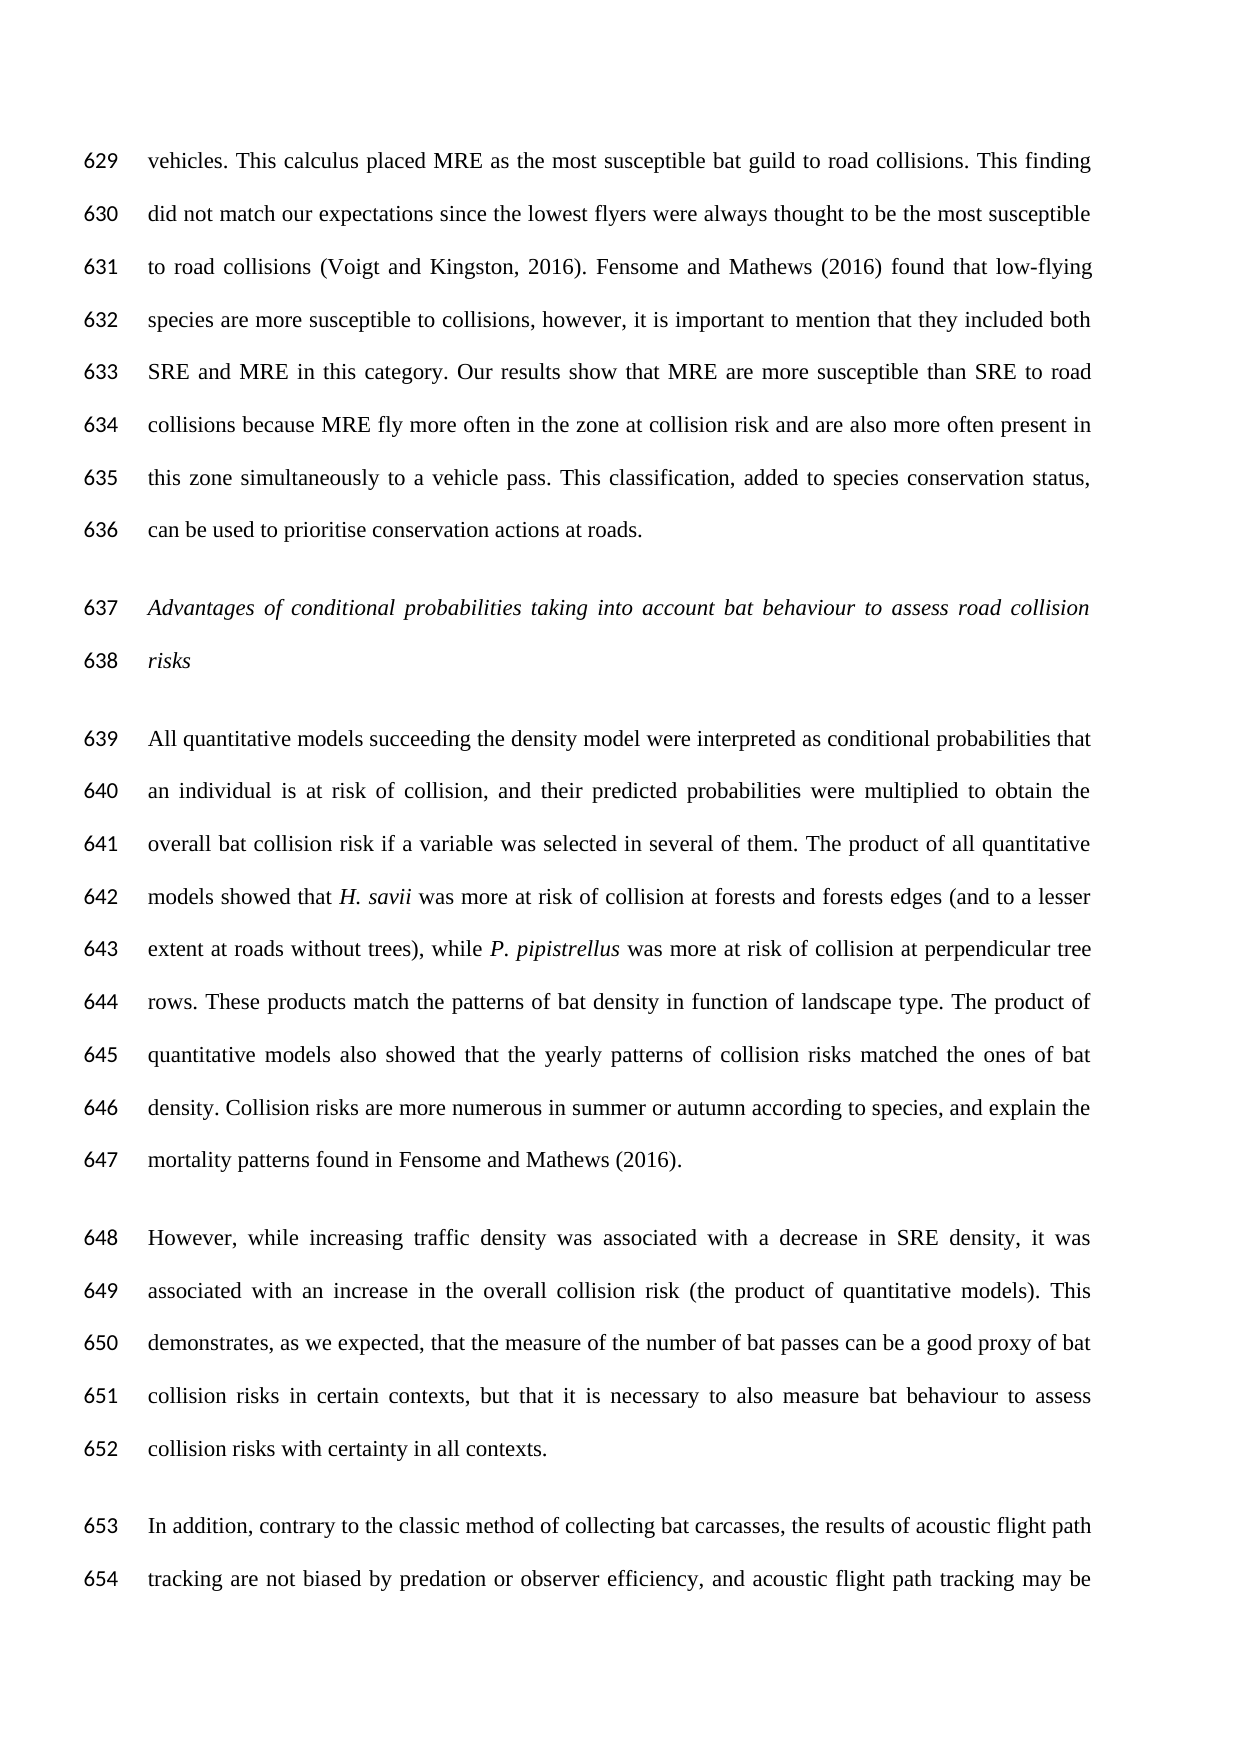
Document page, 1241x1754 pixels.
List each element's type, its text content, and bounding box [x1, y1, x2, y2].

text Advantages of conditional probabilities taking into account bat behaviour to assess road collision risks [148, 594, 1093, 673]
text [148, 148, 1093, 543]
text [148, 1513, 1093, 1592]
text All quantitative models succeeding the density model were interpreted as conditional probabilities that an individual is at risk of collision, and their predicted probabilities were multiplied to obtain the overall bat collision risk if a variable was selected in several of them. The product of all quantitative models showed that H. savii was more at risk of collision at forests and forests edges (and to a lesser extent at roads without trees), while P. pipistrellus was more at risk of collision at perpendicular tree rows. These products match the patterns of bat density in function of landscape type. The product of quantitative models also showed that the yearly patterns of collision risks matched the ones of bat density. Collision risks are more numerous in summer or autumn according to species, and explain the mortality patterns found in Fensome and Mathews (2016). [148, 725, 1093, 1173]
text However, while increasing traffic density was associated with a decrease in SRE density, it was associated with an increase in the overall collision risk (the product of quantitative models). This demonstrates, as we expected, that the measure of the number of bat passes can be a good proxy of bat collision risks in certain contexts, but that it is necessary to also measure bat behaviour to assess collision risks with certainty in all contexts. [148, 1224, 1093, 1461]
